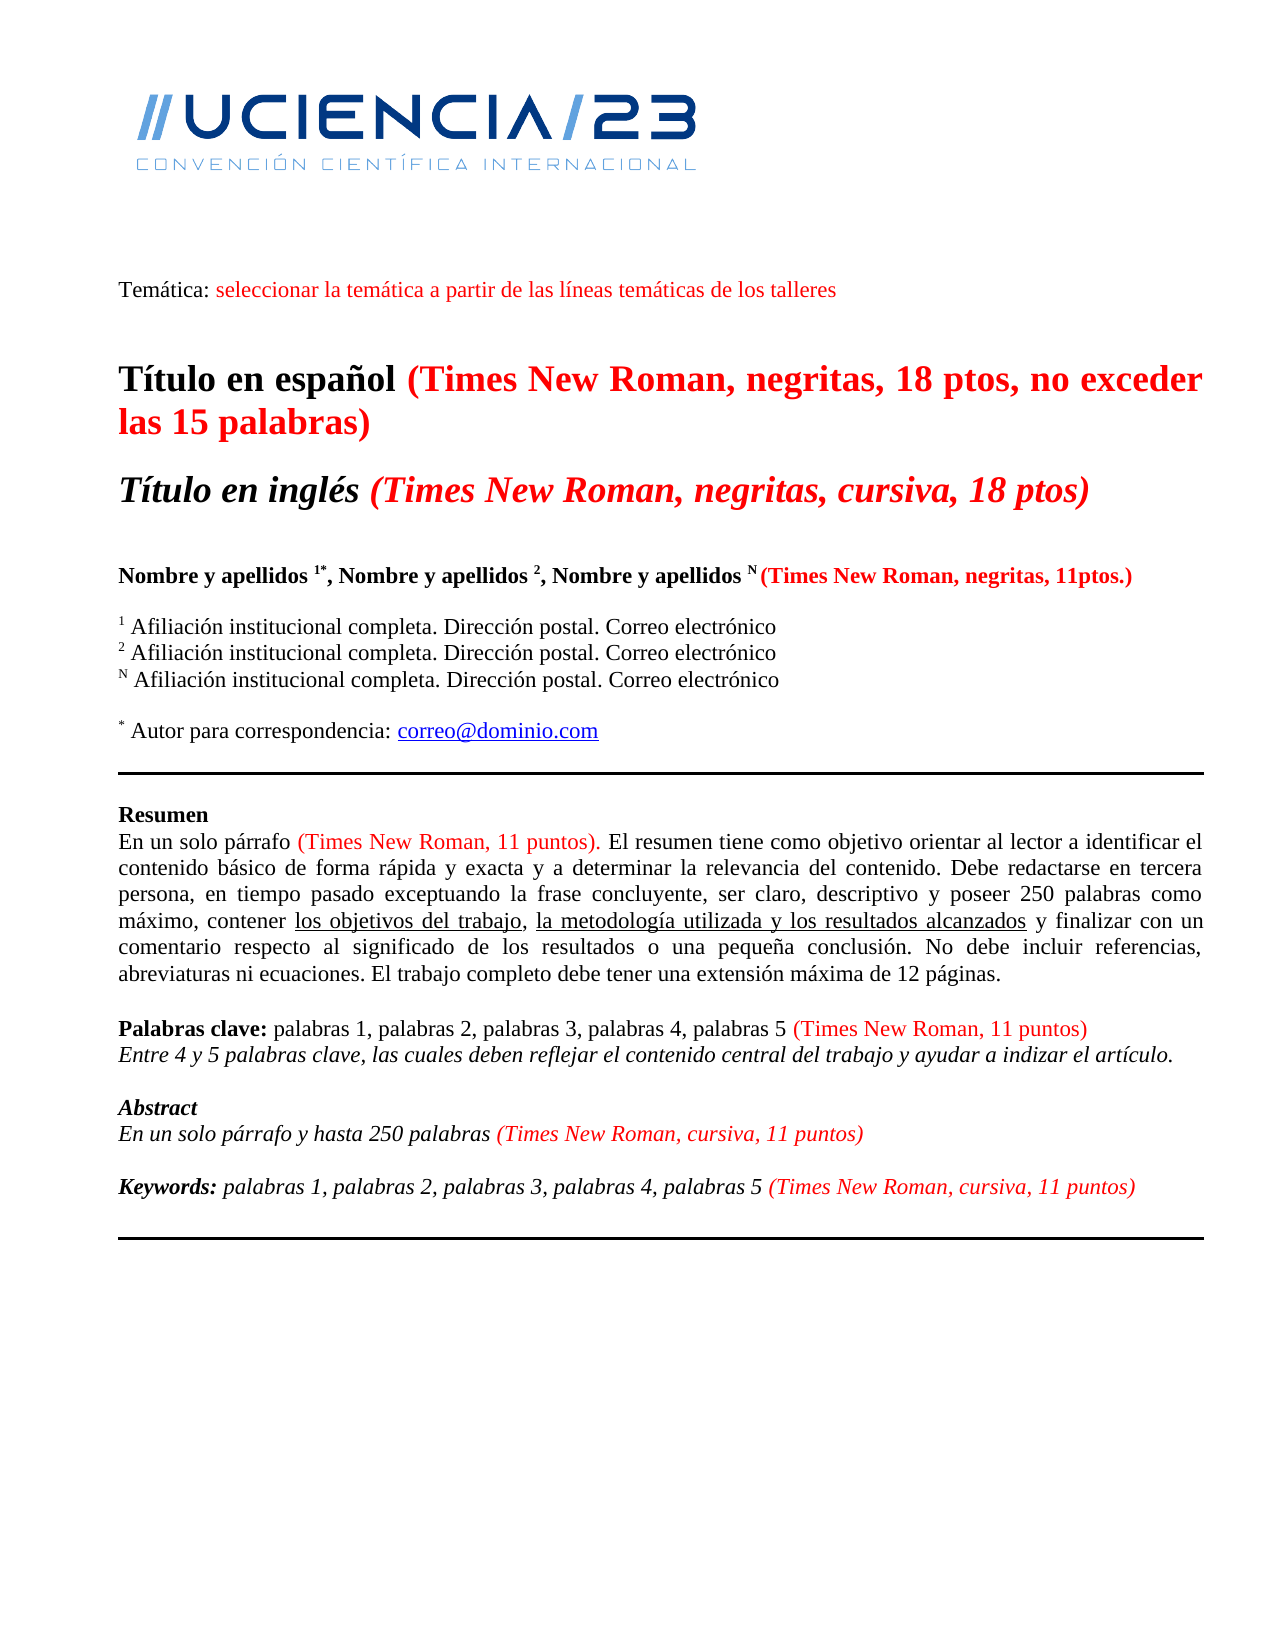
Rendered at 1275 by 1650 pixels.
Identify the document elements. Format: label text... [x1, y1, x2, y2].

text N Afiliación institucional completa. Dirección postal. Correo electrónico [118, 666, 1204, 692]
text Temática: seleccionar la temática a partir de las líneas temáticas de los talleres [118, 276, 1204, 302]
text En un solo párrafo (Times New Roman, 11 puntos). El resumen tiene como objetivo orientar al lector a identificar el contenido básico de forma rápida y exacta y a determinar la relevancia del contenido. Debe redactarse en tercera persona, en tiempo pasado exceptuando la frase concluyente, ser claro, descriptivo y poseer 250 palabras como máximo, contener los objetivos del trabajo, la metodología utilizada y los resultados alcanzados y finalizar con un comentario respecto al significado de los resultados o una pequeña conclusión. No debe incluir referencias, abreviaturas ni ecuaciones. El trabajo completo debe tener una extensión máxima de 12 páginas. [118, 828, 1204, 986]
text Título en inglés (Times New Roman, negritas, cursiva, 18 ptos) [118, 467, 1204, 510]
text Keywords: palabras 1, palabras 2, palabras 3, palabras 4, palabras 5 (Times New Roman, cursiva, 11 puntos) [118, 1173, 1204, 1199]
text Abstract [118, 1094, 1204, 1120]
text Palabras clave: palabras 1, palabras 2, palabras 3, palabras 4, palabras 5 (Times New Roman, 11 puntos) [118, 1015, 1204, 1041]
text 1 Afiliación institucional completa. Dirección postal. Correo electrónico [118, 613, 1204, 639]
text * Autor para correspondencia: correo@dominio.com [118, 717, 1204, 743]
text Título en español (Times New Roman, negritas, 18 ptos, no exceder las 15 palabras) [118, 356, 1204, 442]
text Nombre y apellidos 1*, Nombre y apellidos 2, Nombre y apellidos N (Times New Roman, negritas, 11ptos.) [118, 562, 1204, 588]
text Entre 4 y 5 palabras clave, las cuales deben reflejar el contenido central del trabajo y ayudar a indizar el artículo. [118, 1041, 1204, 1067]
text 2 Afiliación institucional completa. Dirección postal. Correo electrónico [118, 639, 1204, 666]
text Resumen [118, 801, 1204, 828]
picture [118, 73, 712, 188]
text En un solo párrafo y hasta 250 palabras (Times New Roman, cursiva, 11 puntos) [118, 1120, 1204, 1146]
